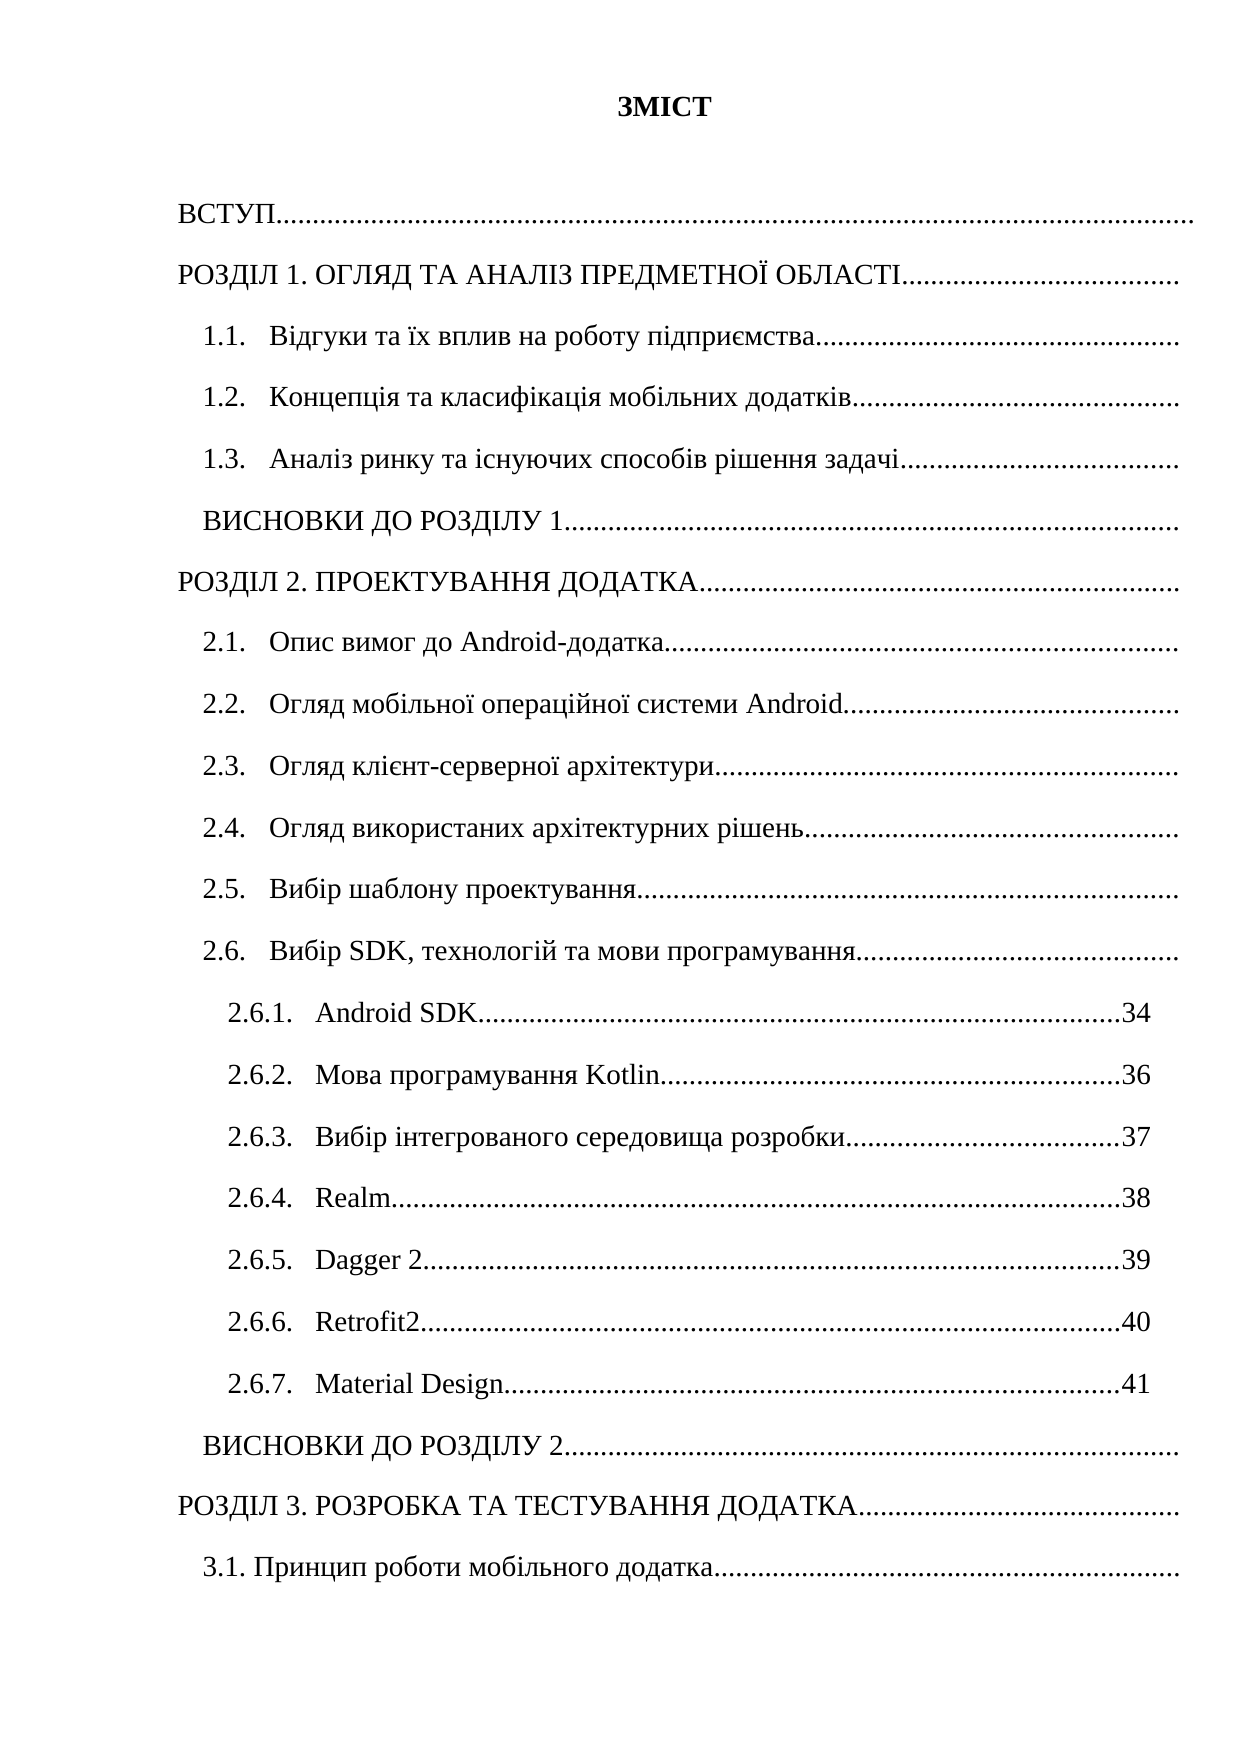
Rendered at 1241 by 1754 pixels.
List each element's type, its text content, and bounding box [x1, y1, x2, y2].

text ЗМІСТ [177, 89, 1152, 165]
